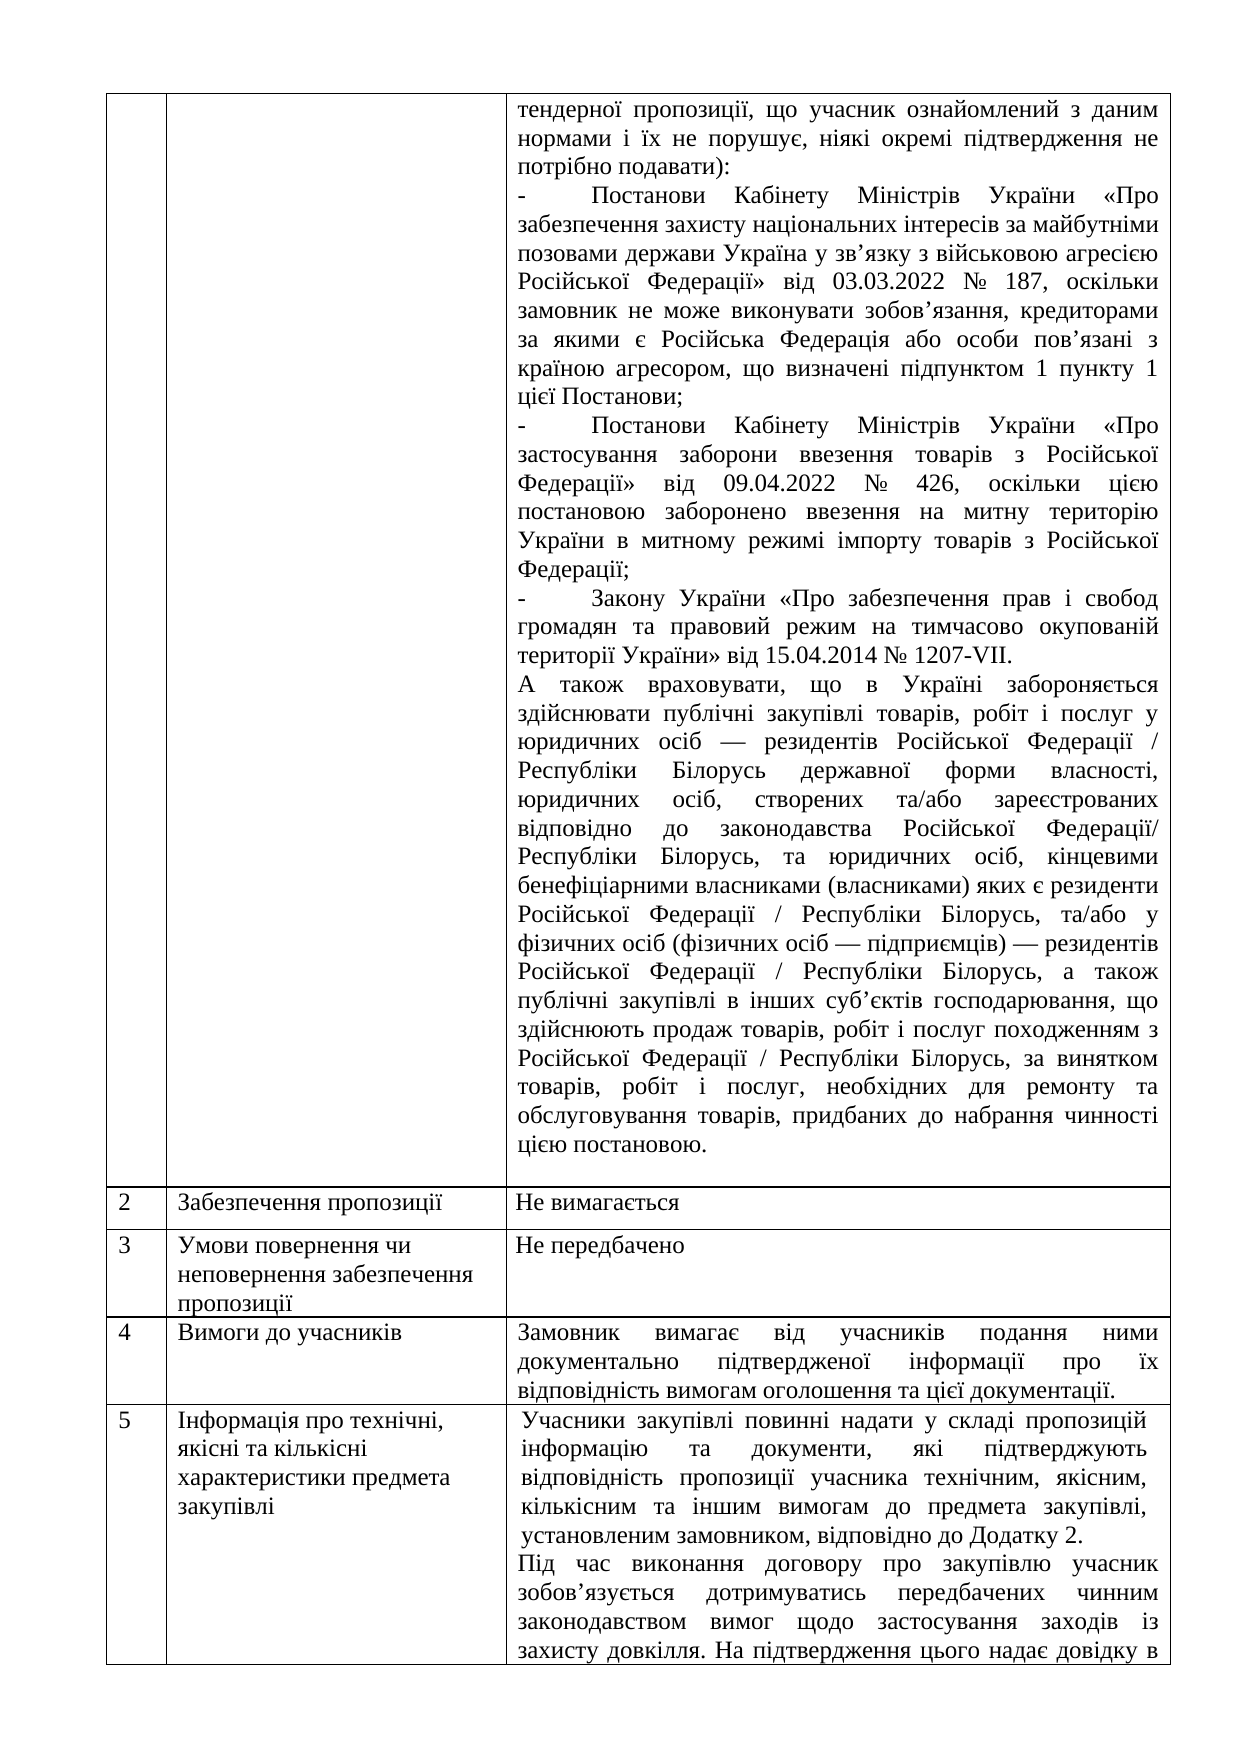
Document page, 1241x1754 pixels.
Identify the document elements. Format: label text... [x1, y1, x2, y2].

table_cell 3 [107, 1230, 166, 1316]
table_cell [507, 1405, 1170, 1663]
table_cell Замовник вимагає від учасників подання ними документально підтвердженої інформації про їх відповідність вимогам оголошення та цієї документації. [507, 1318, 1170, 1404]
table_cell Забезпечення пропозиції [167, 1188, 506, 1229]
table_cell 5 [107, 1405, 166, 1663]
table_cell 4 [107, 1318, 166, 1404]
table_cell Не вимагається [507, 1188, 1170, 1229]
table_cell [507, 94, 1170, 1186]
table_cell 2 [107, 1188, 166, 1229]
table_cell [167, 94, 506, 1186]
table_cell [167, 1405, 506, 1663]
table_cell Умови повернення чи неповернення забезпечення пропозиції [167, 1230, 506, 1316]
table_cell Вимоги до учасників [167, 1318, 506, 1404]
table_cell Не передбачено [507, 1230, 1170, 1316]
table_cell 1 [107, 94, 166, 1186]
